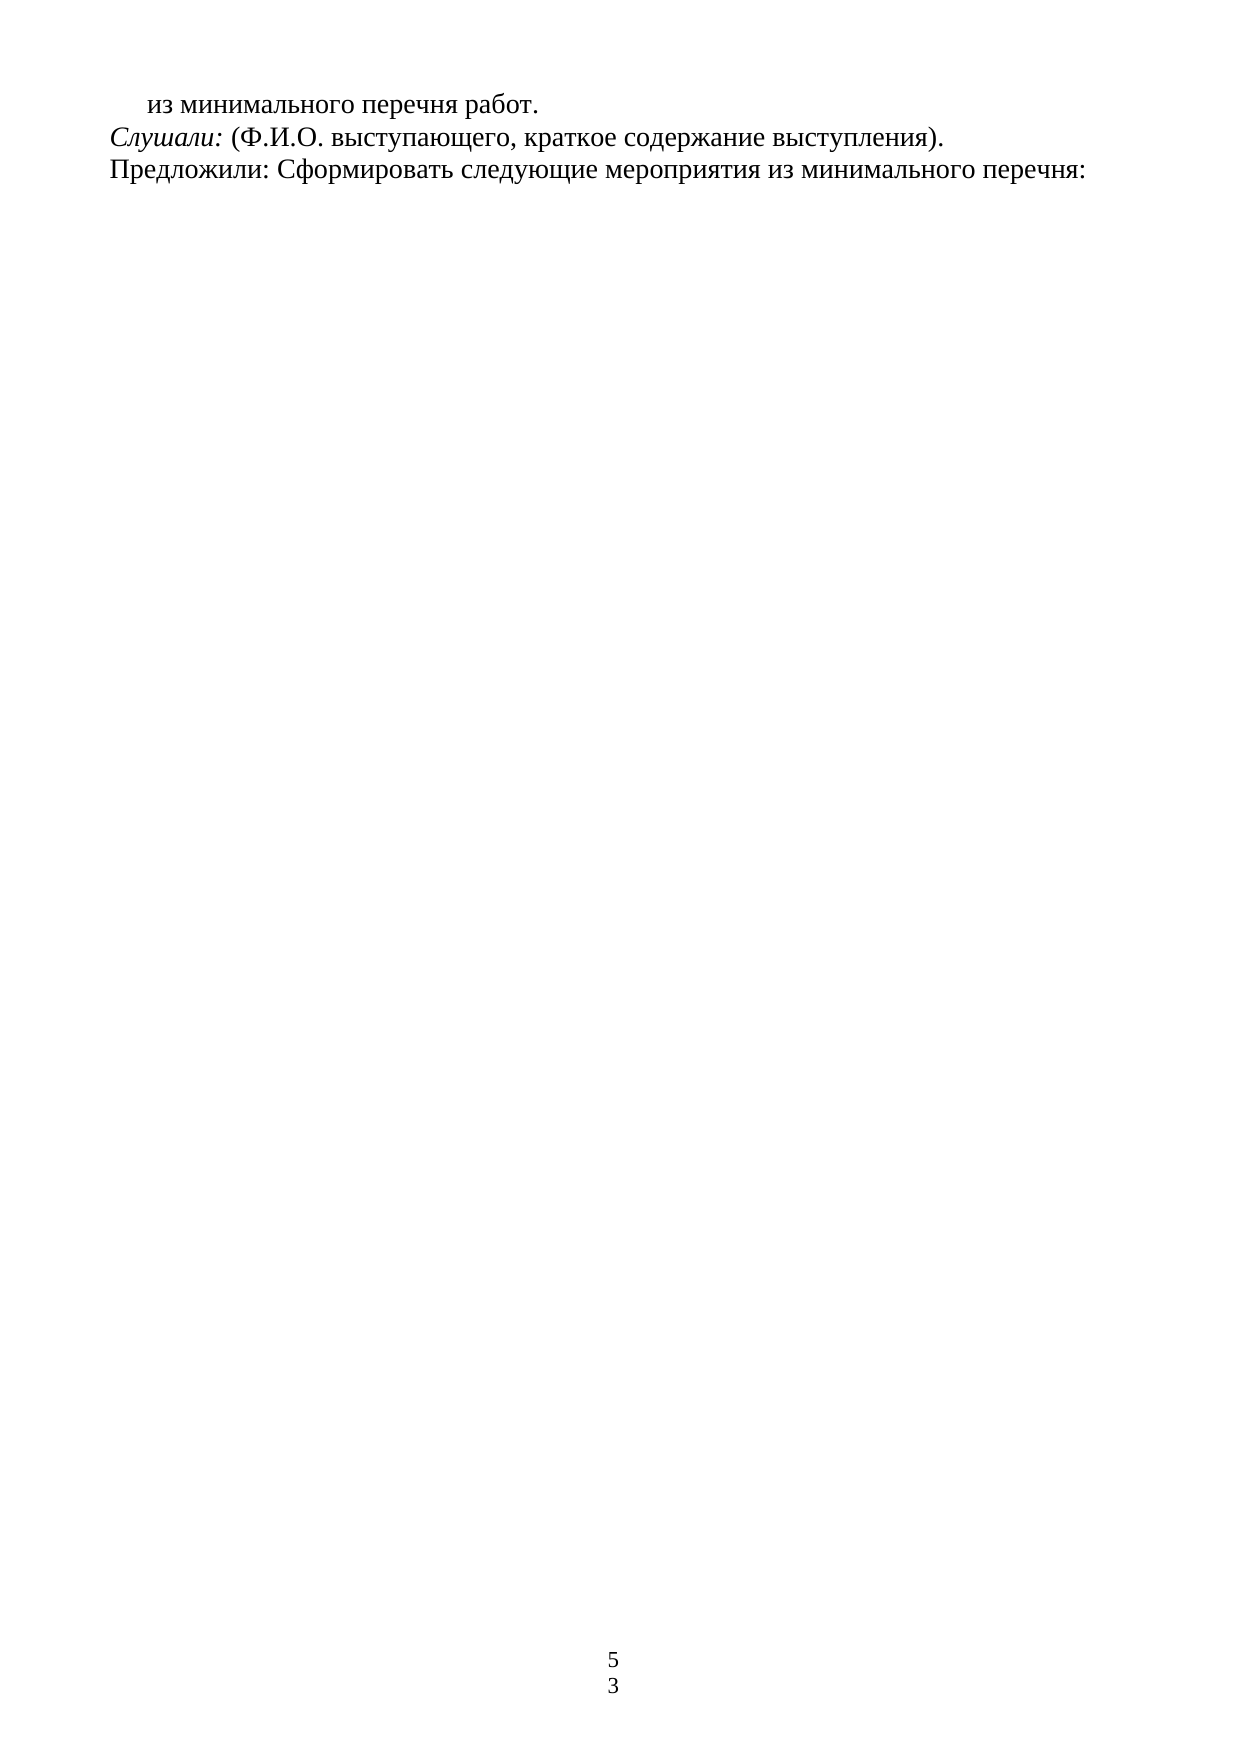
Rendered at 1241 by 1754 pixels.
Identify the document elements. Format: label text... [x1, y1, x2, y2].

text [109, 87, 1170, 120]
text Предложили: Сформировать следующие мероприятия из минимального перечня: [109, 152, 1170, 185]
text Слушали: (Ф.И.О. выступающего, краткое содержание выступления). [224, 120, 1170, 152]
